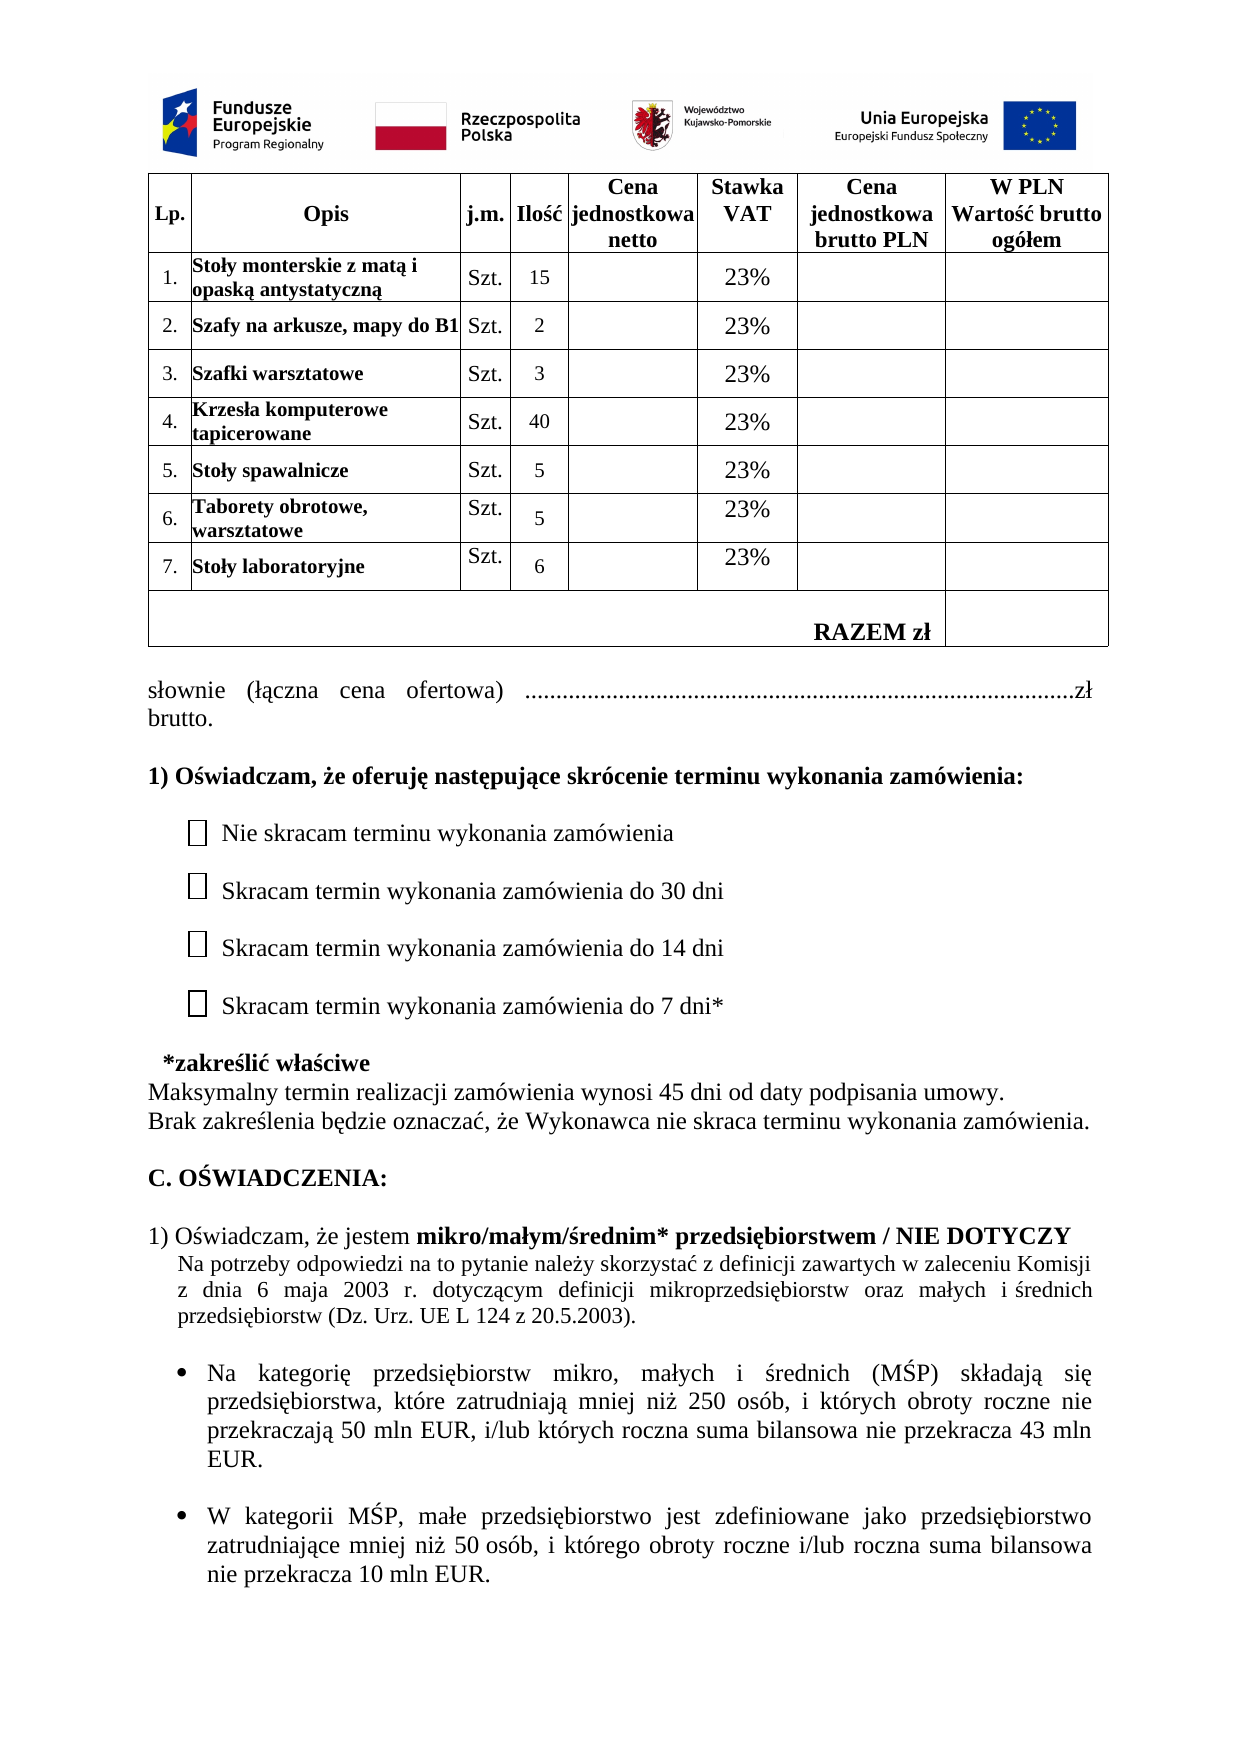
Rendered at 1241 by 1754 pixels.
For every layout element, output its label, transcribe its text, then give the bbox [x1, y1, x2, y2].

table_cell [946, 350, 1108, 397]
table_cell Krzesła komputerowe tapicerowane [192, 398, 460, 445]
table_cell 4. [149, 398, 191, 445]
text Skracam termin wykonania zamówienia do 14 dni [148, 933, 1093, 962]
table_cell Taborety obrotowe, warsztatowe [192, 494, 460, 542]
table_cell 23% [698, 302, 797, 349]
table_cell 6 [511, 543, 568, 590]
table_cell 15 [511, 253, 568, 301]
table_cell Szt. [461, 543, 510, 590]
table_cell [946, 253, 1108, 301]
table_cell Szt. [461, 253, 510, 301]
table_header W PLN Wartość brutto ogółem [946, 174, 1108, 252]
table_cell Szt. [461, 302, 510, 349]
table_cell 5. [149, 446, 191, 493]
table_cell [798, 398, 945, 445]
table_cell [946, 494, 1108, 542]
table_cell [569, 543, 697, 590]
table_cell 23% [698, 398, 797, 445]
table_cell [946, 543, 1108, 590]
table_cell Szt. [461, 350, 510, 397]
table_cell 23% [698, 494, 797, 542]
table_cell [569, 398, 697, 445]
table_cell 5 [511, 446, 568, 493]
table_cell [798, 543, 945, 590]
text 1) Oświadczam, że oferuję następujące skrócenie terminu wykonania zamówienia: [148, 761, 1093, 790]
picture [147, 73, 1093, 173]
table_cell Szt. [461, 398, 510, 445]
table_cell Szt. [461, 446, 510, 493]
table_cell Stoły monterskie z matą i opaską antystatyczną [192, 253, 460, 301]
table_cell 2 [511, 302, 568, 349]
table_cell [946, 591, 1108, 646]
table_cell 23% [698, 446, 797, 493]
text Brak zakreślenia będzie oznaczać, że Wykonawca nie skraca terminu wykonania zamówienia. [148, 1106, 1093, 1135]
table_cell 3 [511, 350, 568, 397]
table_cell 5 [511, 494, 568, 542]
table_cell 23% [698, 350, 797, 397]
table_cell Szt. [461, 494, 510, 542]
table_cell 2. [149, 302, 191, 349]
table_header Stawka VAT [698, 174, 797, 252]
table_cell [946, 302, 1108, 349]
table_cell [569, 494, 697, 542]
table_cell Szafy na arkusze, mapy do B1 [192, 302, 460, 349]
list Na potrzeby odpowiedzi na to pytanie należy skorzystać z definicji zawartych w zaleceniu Komisji z dnia 6 maja 2003 r. dotyczącym definicji mikroprzedsiębiorstw oraz małych i średnich przedsiębiorstw (Dz. Urz. UE L 124 z 20.5.2003). [177, 1250, 1093, 1329]
table_cell 1. [149, 253, 191, 301]
table_cell 6. [149, 494, 191, 542]
table_cell 23% [698, 253, 797, 301]
table_header j.m. [461, 174, 510, 252]
table_cell [946, 446, 1108, 493]
table_cell Szafki warsztatowe [192, 350, 460, 397]
table_cell [569, 253, 697, 301]
table_cell 23% [698, 543, 797, 590]
list W kategorii MŚP, małe przedsiębiorstwo jest zdefiniowane jako przedsiębiorstwo zatrudniające mniej niż 50 osób, i którego obroty roczne i/lub roczna suma bilansowa nie przekracza 10 mln EUR. [177, 1501, 1093, 1588]
text Skracam termin wykonania zamówienia do 30 dni [148, 876, 1093, 905]
table_cell [569, 446, 697, 493]
table_header Cena jednostkowa netto [569, 174, 697, 252]
text C. OŚWIADCZENIA: [148, 1163, 1093, 1192]
table_cell RAZEM zł [149, 591, 945, 646]
text słownie (łączna cena ofertowa) ........................................................................................zł brutto. [148, 675, 1093, 732]
table_header Ilość [511, 174, 568, 252]
text Skracam termin wykonania zamówienia do 7 dni* [148, 991, 1093, 1020]
table_cell Stoły laboratoryjne [192, 543, 460, 590]
table_cell 7. [149, 543, 191, 590]
text Maksymalny termin realizacji zamówienia wynosi 45 dni od daty podpisania umowy. [148, 1077, 1093, 1106]
table_cell 40 [511, 398, 568, 445]
list Na kategorię przedsiębiorstw mikro, małych i średnich (MŚP) składają się przedsiębiorstwa, które zatrudniają mniej niż 250 osób, i których obroty roczne nie przekraczają 50 mln EUR, i/lub których roczna suma bilansowa nie przekracza 43 mln EUR. [177, 1358, 1093, 1473]
table_cell 3. [149, 350, 191, 397]
table_cell [798, 350, 945, 397]
table_header Opis [192, 174, 460, 252]
table_cell [569, 302, 697, 349]
text 1) Oświadczam, że jestem mikro/małym/średnim* przedsiębiorstwem / NIE DOTYCZY [148, 1221, 1093, 1250]
table_cell [798, 253, 945, 301]
table_cell [798, 446, 945, 493]
text Nie skracam terminu wykonania zamówienia [148, 818, 1093, 847]
table_header Lp. [149, 174, 191, 252]
text *zakreślić właściwe [148, 1048, 1093, 1077]
table_cell Stoły spawalnicze [192, 446, 460, 493]
table_cell [569, 350, 697, 397]
table_cell [798, 302, 945, 349]
table_cell [798, 494, 945, 542]
table_cell [946, 398, 1108, 445]
table_header Cena jednostkowa brutto PLN [798, 174, 945, 252]
